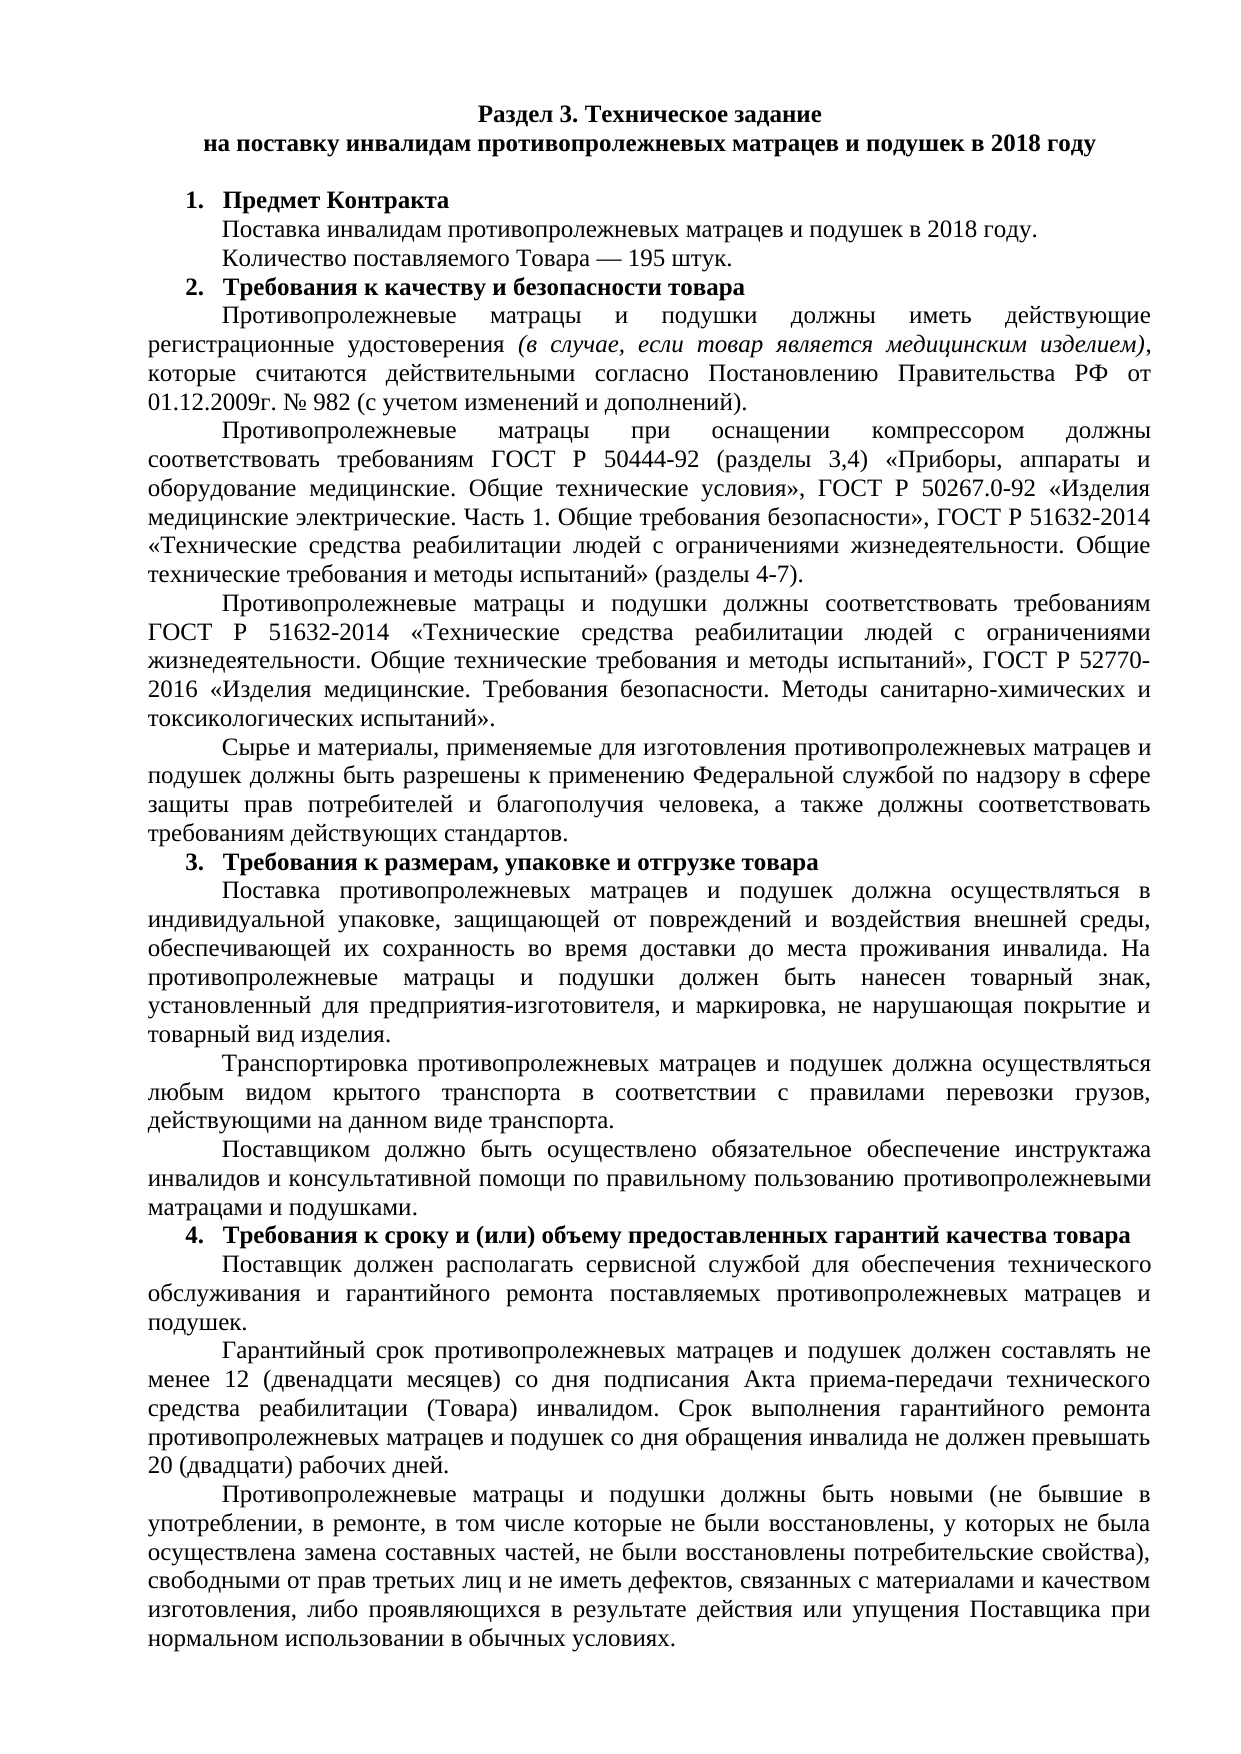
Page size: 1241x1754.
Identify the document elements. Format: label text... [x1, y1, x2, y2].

list Требования к размерам, упаковке и отгрузке товара [185, 847, 1152, 875]
text на поставку инвалидам противопролежневых матрацев и подушек в 2018 году [148, 128, 1152, 157]
text Транспортировка противопролежневых матрацев и подушек должна осуществляться любым видом крытого транспорта в соответствии с правилами перевозки грузов, действующими на данном виде транспорта. [148, 1048, 1152, 1134]
list Предмет Контракта [185, 185, 1152, 214]
text Противопролежневые матрацы и подушки должны быть новыми (не бывшие в употреблении, в ремонте, в том числе которые не были восстановлены, у которых не была осуществлена замена составных частей, не были восстановлены потребительские свойства), свободными от прав третьих лиц и не иметь дефектов, связанных с материалами и качеством изготовления, либо проявляющихся в результате действия или упущения Поставщика при нормальном использовании в обычных условиях. [148, 1479, 1152, 1652]
text Противопролежневые матрацы при оснащении компрессором должны соответствовать требованиям ГОСТ Р 50444-92 (разделы 3,4) «Приборы, аппараты и оборудование медицинские. Общие технические условия», ГОСТ Р 50267.0-92 «Изделия медицинские электрические. Часть 1. Общие требования безопасности», ГОСТ Р 51632-2014 «Технические средства реабилитации людей с ограничениями жизнедеятельности. Общие технические требования и методы испытаний» (разделы 4-7). [148, 415, 1152, 588]
text Поставщиком должно быть осуществлено обязательное обеспечение инструктажа инвалидов и консультативной помощи по правильному пользованию противопролежневыми матрацами и подушками. [148, 1134, 1152, 1220]
text Противопролежневые матрацы и подушки должны иметь действующие регистрационные удостоверения (в случае, если товар является медицинским изделием), которые считаются действительными согласно Постановлению Правительства РФ от 01.12.2009г. № 982 (с учетом изменений и дополнений). [148, 300, 1152, 415]
text Поставка инвалидам противопролежневых матрацев и подушек в 2018 году. [148, 214, 1152, 243]
text Противопролежневые матрацы и подушки должны соответствовать требованиям ГОСТ Р 51632-2014 «Технические средства реабилитации людей с ограничениями жизнедеятельности. Общие технические требования и методы испытаний», ГОСТ Р 52770-2016 «Изделия медицинские. Требования безопасности. Методы санитарно-химических и токсикологических испытаний». [148, 588, 1152, 732]
text Гарантийный срок противопролежневых матрацев и подушек должен составлять не менее 12 (двенадцати месяцев) со дня подписания Акта приема-передачи технического средства реабилитации (Товара) инвалидом. Срок выполнения гарантийного ремонта противопролежневых матрацев и подушек со дня обращения инвалида не должен превышать 20 (двадцати) рабочих дней. [148, 1335, 1152, 1479]
text Количество поставляемого Товара — 195 штук. [148, 243, 1152, 272]
list Требования к качеству и безопасности товара [185, 272, 1152, 300]
list Требования к сроку и (или) объему предоставленных гарантий качества товара [185, 1220, 1152, 1249]
text Поставщик должен располагать сервисной службой для обеспечения технического обслуживания и гарантийного ремонта поставляемых противопролежневых матрацев и подушек. [148, 1249, 1152, 1335]
text Поставка противопролежневых матрацев и подушек должна осуществляться в индивидуальной упаковке, защищающей от повреждений и воздействия внешней среды, обеспечивающей их сохранность во время доставки до места проживания инвалида. На противопролежневые матрацы и подушки должен быть нанесен товарный знак, установленный для предприятия-изготовителя, и маркировка, не нарушающая покрытие и товарный вид изделия. [148, 875, 1152, 1048]
text Сырье и материалы, применяемые для изготовления противопролежневых матрацев и подушек должны быть разрешены к применению Федеральной службой по надзору в сфере защиты прав потребителей и благополучия человека, а также должны соответствовать требованиям действующих стандартов. [148, 732, 1152, 847]
text Раздел 3. Техническое задание [148, 99, 1152, 128]
